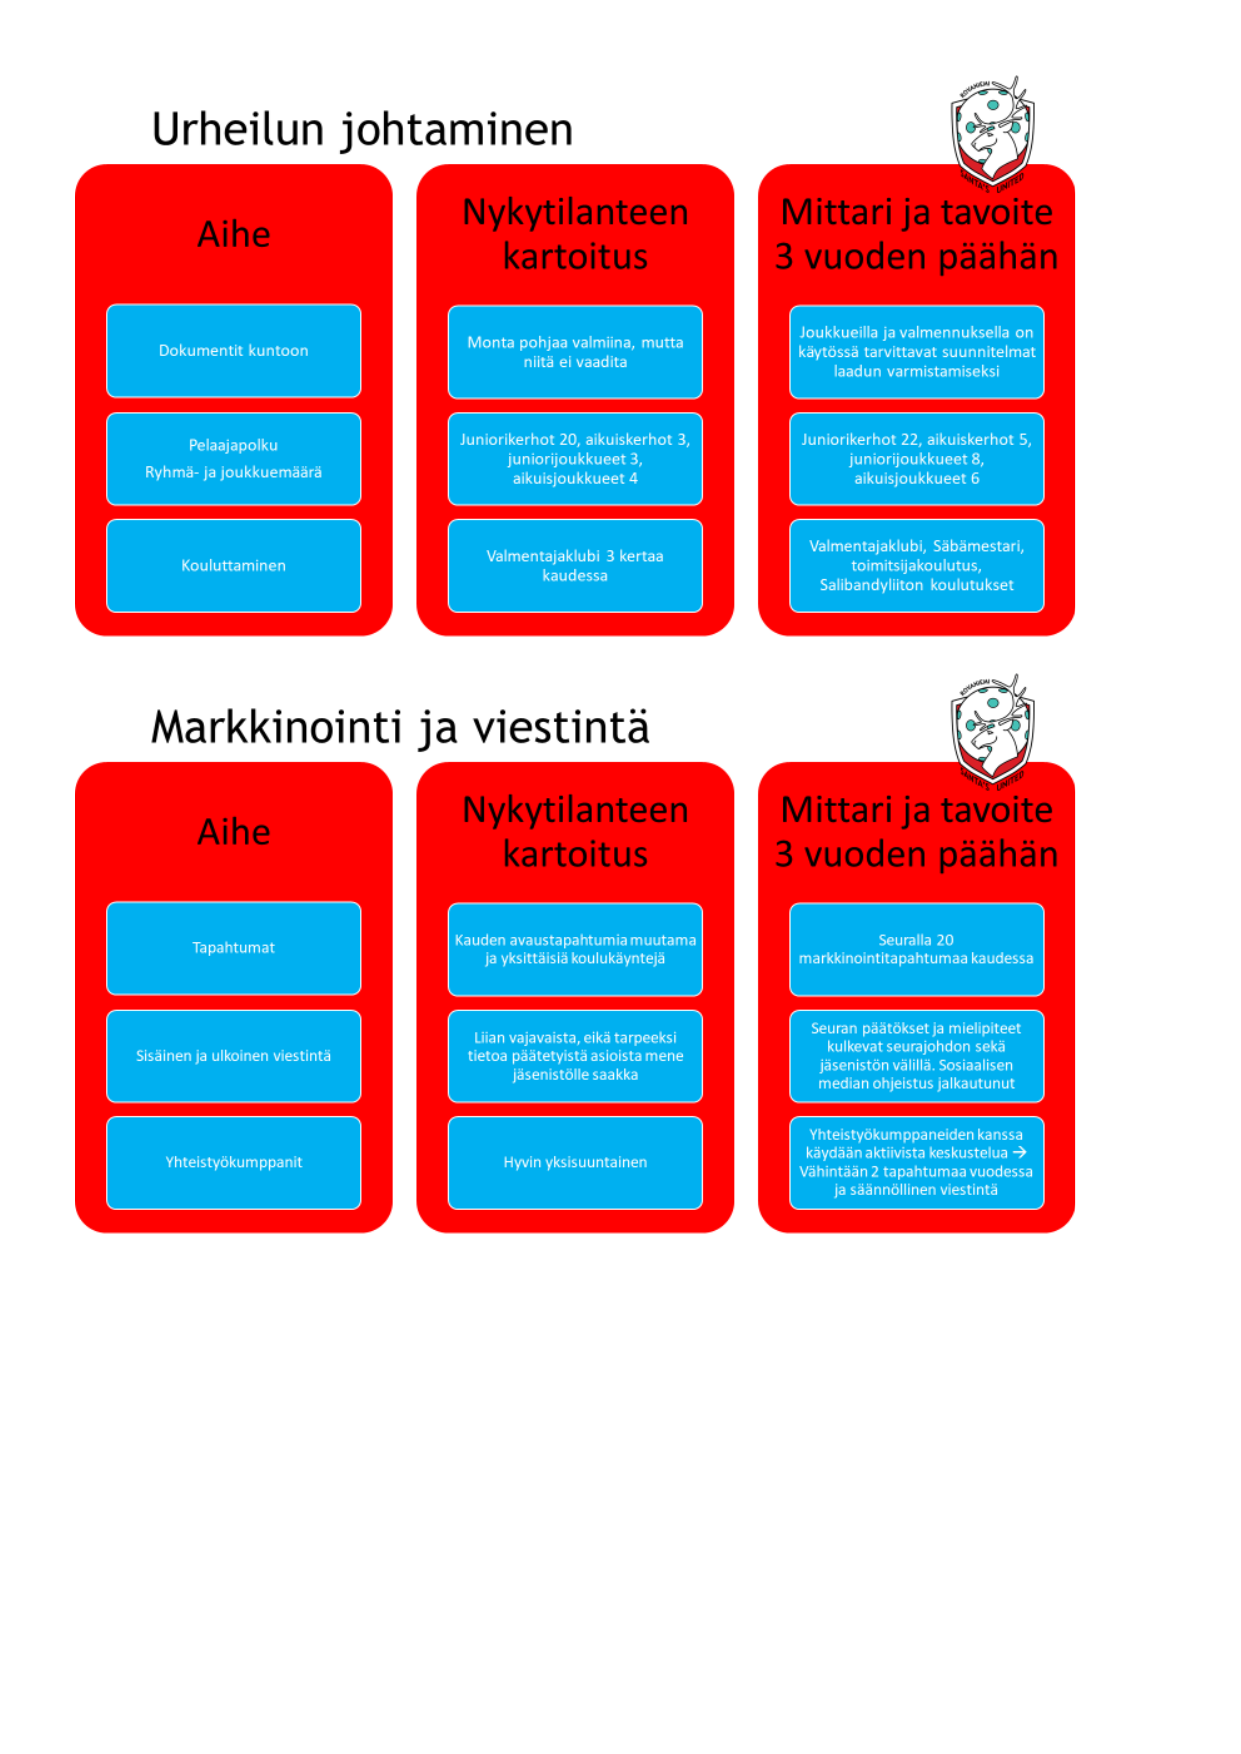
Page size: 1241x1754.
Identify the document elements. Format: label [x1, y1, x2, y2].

picture [75, 672, 1075, 1235]
picture [75, 75, 1075, 638]
